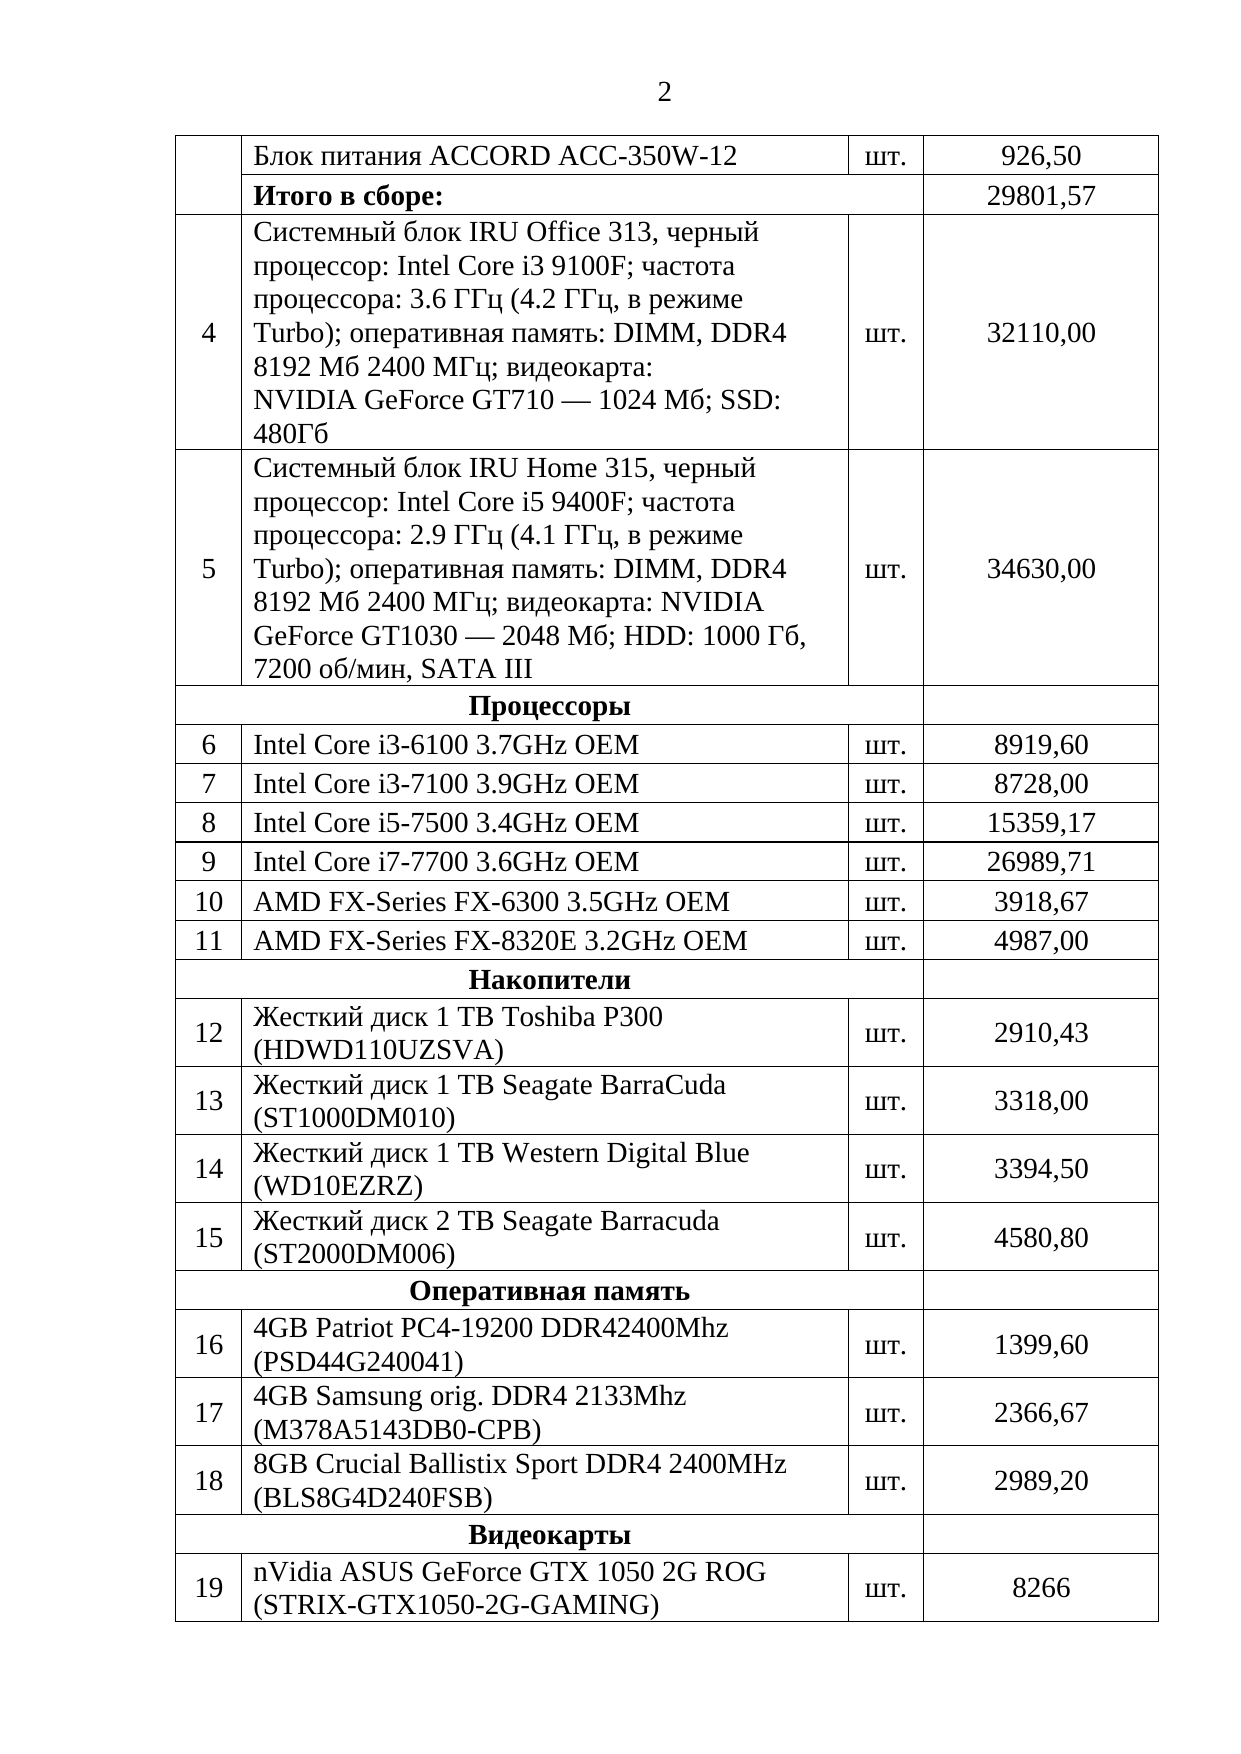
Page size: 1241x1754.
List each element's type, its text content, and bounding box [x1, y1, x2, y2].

table_cell шт. [849, 1554, 923, 1621]
table_cell 8266 [924, 1554, 1158, 1621]
table_cell шт. [849, 136, 923, 174]
table_cell 3918,67 [924, 881, 1158, 919]
table_cell 19 [176, 1554, 241, 1621]
table_cell 8919,60 [924, 725, 1158, 763]
table_cell 2910,43 [924, 999, 1158, 1066]
table_cell 4580,80 [924, 1203, 1158, 1270]
table_cell шт. [849, 1310, 923, 1377]
table_cell 6 [176, 725, 241, 763]
table_cell Блок питания ACCORD ACC-350W-12 [242, 136, 848, 174]
table_cell 3394,50 [924, 1135, 1158, 1202]
table_cell шт. [849, 1446, 923, 1513]
table_cell Intel Core i3-7100 3.9GHz OEM [242, 764, 848, 802]
table_cell шт. [849, 843, 923, 880]
table_cell Жесткий диск 1 TB Western Digital Blue (WD10EZRZ) [242, 1135, 848, 1202]
table_cell Жесткий диск 1 TB Seagate BarraCuda (ST1000DM010) [242, 1067, 848, 1134]
table_cell nVidia ASUS GeForce GTX 1050 2G ROG (STRIX-GTX1050-2G-GAMING) [242, 1554, 848, 1621]
table_cell шт. [849, 1067, 923, 1134]
table_cell 14 [176, 1135, 241, 1202]
table_cell шт. [849, 1135, 923, 1202]
table_cell [924, 686, 1158, 724]
table_cell Системный блок IRU Home 315, черный процессор: Intel Core i5 9400F; частота процессора: 2.9 ГГц (4.1 ГГц, в режиме Turbo); оперативная память: DIMM, DDR4 8192 Мб 2400 МГц; видеокарта: NVIDIA GeForce GT1030 — 2048 Мб; HDD: 1000 Гб, 7200 об/мин, SATA III [242, 450, 848, 685]
table_cell 3318,00 [924, 1067, 1158, 1134]
table_cell 4987,00 [924, 921, 1158, 958]
table_cell Видеокарты [176, 1515, 923, 1553]
table_cell AMD FX-Series FX-6300 3.5GHz OEM [242, 881, 848, 919]
table_cell 1399,60 [924, 1310, 1158, 1377]
table_cell шт. [849, 215, 923, 449]
table_cell 15359,17 [924, 803, 1158, 841]
table_cell Жесткий диск 1 TB Toshiba P300 (HDWD110UZSVA) [242, 999, 848, 1066]
table_cell 8728,00 [924, 764, 1158, 802]
table_cell 12 [176, 999, 241, 1066]
table_cell 4 [176, 215, 241, 449]
table_cell шт. [849, 764, 923, 802]
table_cell 15 [176, 1203, 241, 1270]
table_cell 5 [176, 450, 241, 685]
table_cell 9 [176, 843, 241, 880]
table_cell 29801,57 [924, 175, 1158, 213]
table_cell шт. [849, 999, 923, 1066]
table_cell Процессоры [176, 686, 923, 724]
table_cell шт. [849, 1203, 923, 1270]
table_cell 926,50 [924, 136, 1158, 174]
table_cell Системный блок IRU Office 313, черный процессор: Intel Core i3 9100F; частота процессора: 3.6 ГГц (4.2 ГГц, в режиме Turbo); оперативная память: DIMM, DDR4 8192 Мб 2400 МГц; видеокарта: NVIDIA GeForce GT710 — 1024 Мб; SSD: 480Гб [242, 215, 848, 449]
table_cell Оперативная память [176, 1271, 923, 1309]
table_cell Intel Core i3-6100 3.7GHz OEM [242, 725, 848, 763]
table_cell Intel Core i7-7700 3.6GHz OEM [242, 843, 848, 880]
table_cell [924, 1515, 1158, 1553]
table_cell 8GB Crucial Ballistix Sport DDR4 2400MHz (BLS8G4D240FSB) [242, 1446, 848, 1513]
table_cell шт. [849, 881, 923, 919]
table_cell 11 [176, 921, 241, 958]
table_cell Intel Core i5-7500 3.4GHz OEM [242, 803, 848, 841]
table_cell Накопители [176, 960, 923, 998]
table_cell 2366,67 [924, 1378, 1158, 1445]
table_cell шт. [849, 803, 923, 841]
table_cell 2989,20 [924, 1446, 1158, 1513]
table_cell Жесткий диск 2 TB Seagate Barracuda (ST2000DM006) [242, 1203, 848, 1270]
table_cell 10 [176, 881, 241, 919]
table_cell AMD FX-Series FX-8320E 3.2GHz OEM [242, 921, 848, 958]
table_cell 13 [176, 1067, 241, 1134]
table_cell шт. [849, 725, 923, 763]
table_cell 18 [176, 1446, 241, 1513]
table_cell шт. [849, 921, 923, 958]
table_cell 4GB Patriot PC4-19200 DDR42400Mhz (PSD44G240041) [242, 1310, 848, 1377]
table_cell шт. [849, 450, 923, 685]
table_cell Итого в сборе: [242, 175, 923, 213]
table_cell 34630,00 [924, 450, 1158, 685]
table_cell 7 [176, 764, 241, 802]
table_cell 17 [176, 1378, 241, 1445]
table_cell 26989,71 [924, 843, 1158, 880]
table_cell шт. [849, 1378, 923, 1445]
table_cell [924, 960, 1158, 998]
table_cell 32110,00 [924, 215, 1158, 449]
table_cell 16 [176, 1310, 241, 1377]
table_cell 8 [176, 803, 241, 841]
table_cell [924, 1271, 1158, 1309]
table_cell 4GB Samsung orig. DDR4 2133Mhz (M378A5143DB0-CPB) [242, 1378, 848, 1445]
